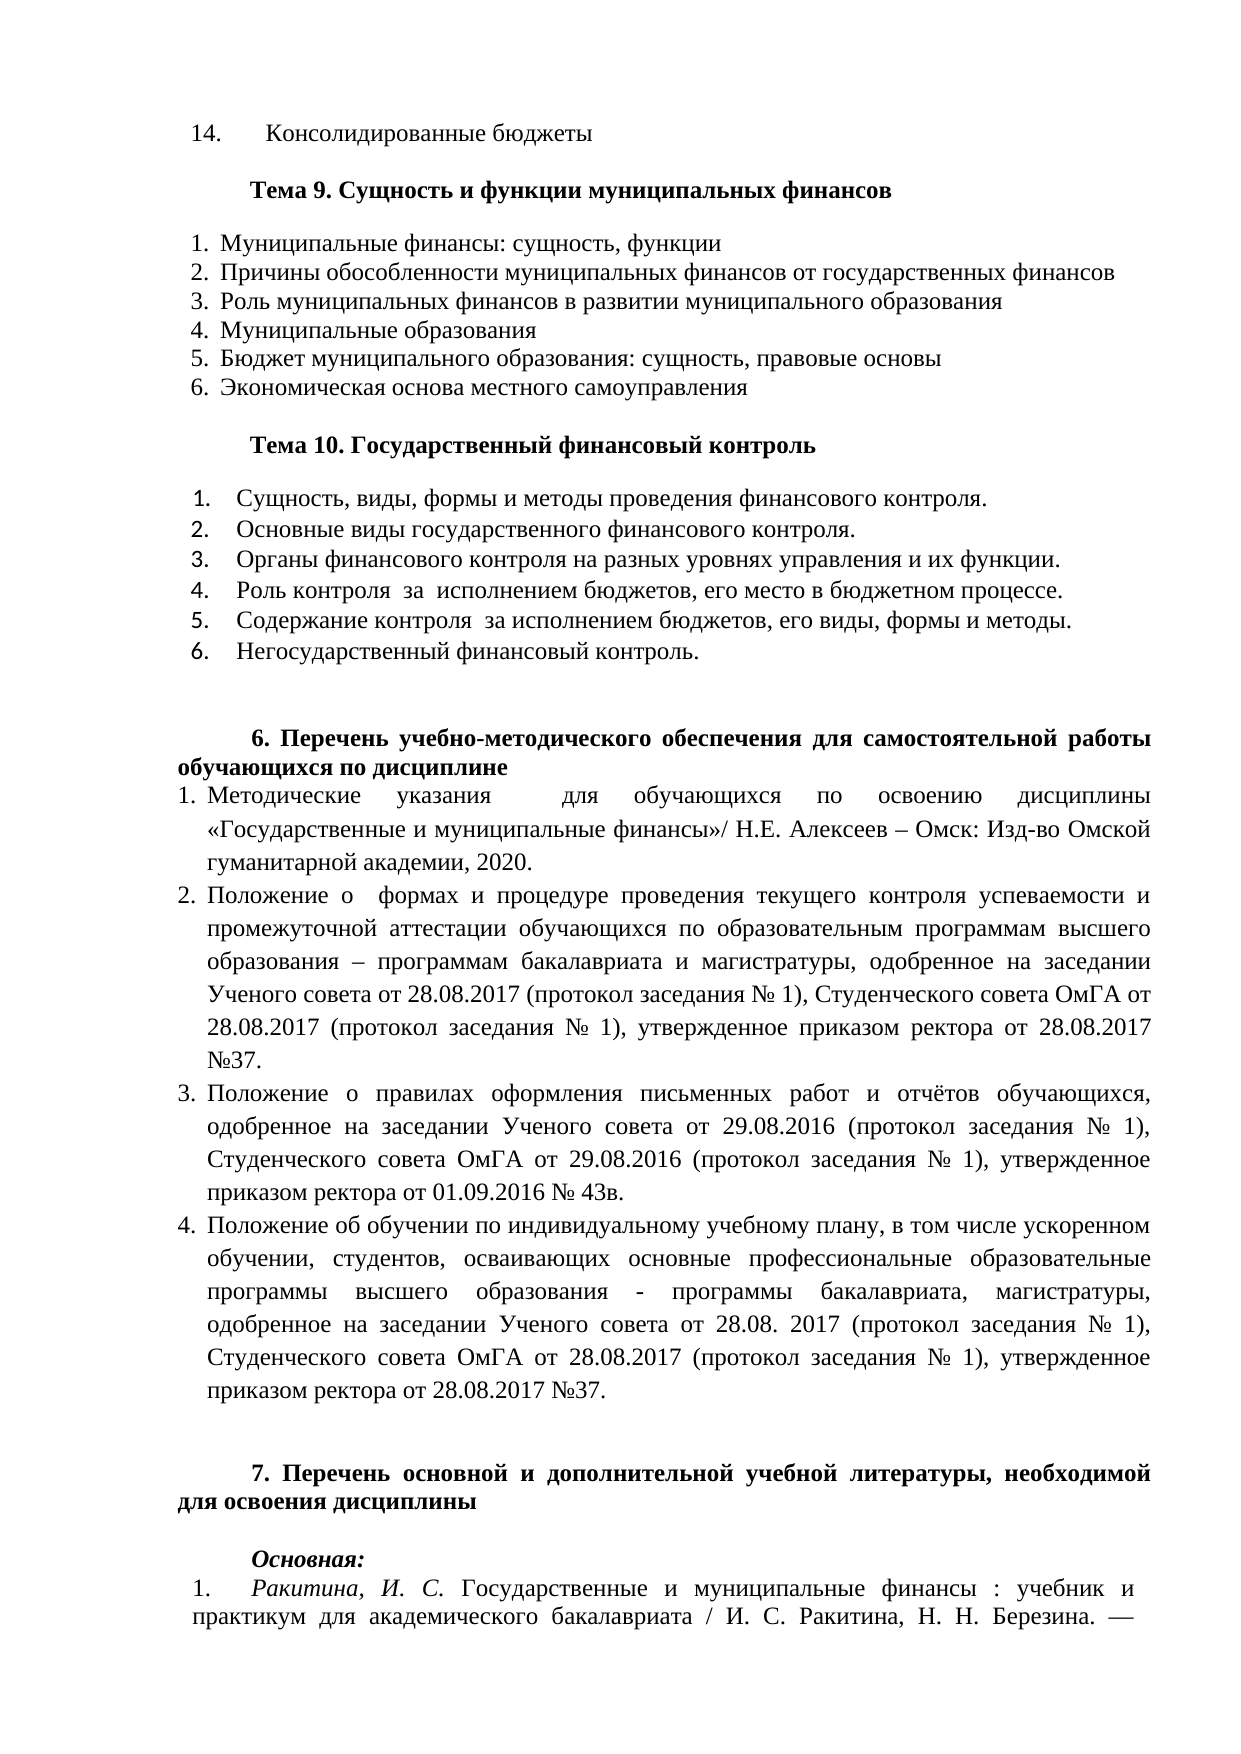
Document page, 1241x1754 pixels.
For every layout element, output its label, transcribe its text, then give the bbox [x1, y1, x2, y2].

list Экономическая основа местного самоуправления [190, 372, 1152, 401]
list Положение о правилах оформления письменных работ и отчётов обучающихся, одобренное на заседании Ученого совета от 29.08.2016 (протокол заседания № 1), Студенческого совета ОмГА от 29.08.2016 (протокол заседания № 1), утвержденное приказом ректора от 01.09.2016 № 43в. [177, 1078, 1152, 1206]
list Бюджет муниципального образования: сущность, правовые основы [190, 343, 1152, 372]
list Роль контроля за исполнением бюджетов, его место в бюджетном процессе. [190, 574, 1152, 604]
list Негосударственный финансовый контроль. [190, 635, 1152, 666]
list Положение об обучении по индивидуальному учебному плану, в том числе ускоренном обучении, студентов, осваивающих основные профессиональные образовательные программы высшего образования - программы бакалавриата, магистратуры, одобренное на заседании Ученого совета от 28.08. 2017 (протокол заседания № 1), Студенческого совета ОмГА от 28.08.2017 (протокол заседания № 1), утвержденное приказом ректора от 28.08.2017 №37. [177, 1210, 1152, 1404]
list Основные виды государственного финансового контроля. [190, 513, 1152, 543]
text Тема 9. Сущность и функции муниципальных финансов [177, 176, 1152, 204]
text 6. Перечень учебно-методического обеспечения для самостоятельной работы обучающихся по дисциплине [177, 723, 1152, 781]
list Методические указания для обучающихся по освоению дисциплины «Государственные и муниципальные финансы»/ Н.Е. Алексеев – Омск: Изд-во Омской гуманитарной академии, 2020. [177, 781, 1152, 875]
list Сущность, виды, формы и методы проведения финансового контроля. [192, 482, 1152, 513]
list Положение о формах и процедуре проведения текущего контроля успеваемости и промежуточной аттестации обучающихся по образовательным программам высшего образования – программам бакалавриата и магистратуры, одобренное на заседании Ученого совета от 28.08.2017 (протокол заседания № 1), Студенческого совета ОмГА от 28.08.2017 (протокол заседания № 1), утвержденное приказом ректора от 28.08.2017 №37. [177, 880, 1152, 1073]
text Основная: [177, 1544, 1152, 1573]
list Роль муниципальных финансов в развитии муниципального образования [190, 286, 1152, 315]
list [192, 1573, 1135, 1630]
list Содержание контроля за исполнением бюджетов, его виды, формы и методы. [190, 604, 1152, 635]
list Муниципальные образования [190, 315, 1152, 343]
text 7. Перечень основной и дополнительной учебной литературы, необходимой для освоения дисциплины [177, 1458, 1152, 1515]
text Тема 10. Государственный финансовый контроль [177, 430, 1152, 458]
list Причины обособленности муниципальных финансов от государственных финансов [190, 257, 1152, 286]
list Муниципальные финансы: сущность, функции [190, 228, 1152, 257]
list Консолидированные бюджеты [190, 118, 1152, 147]
list Органы финансового контроля на разных уровнях управления и их функции. [190, 543, 1152, 574]
